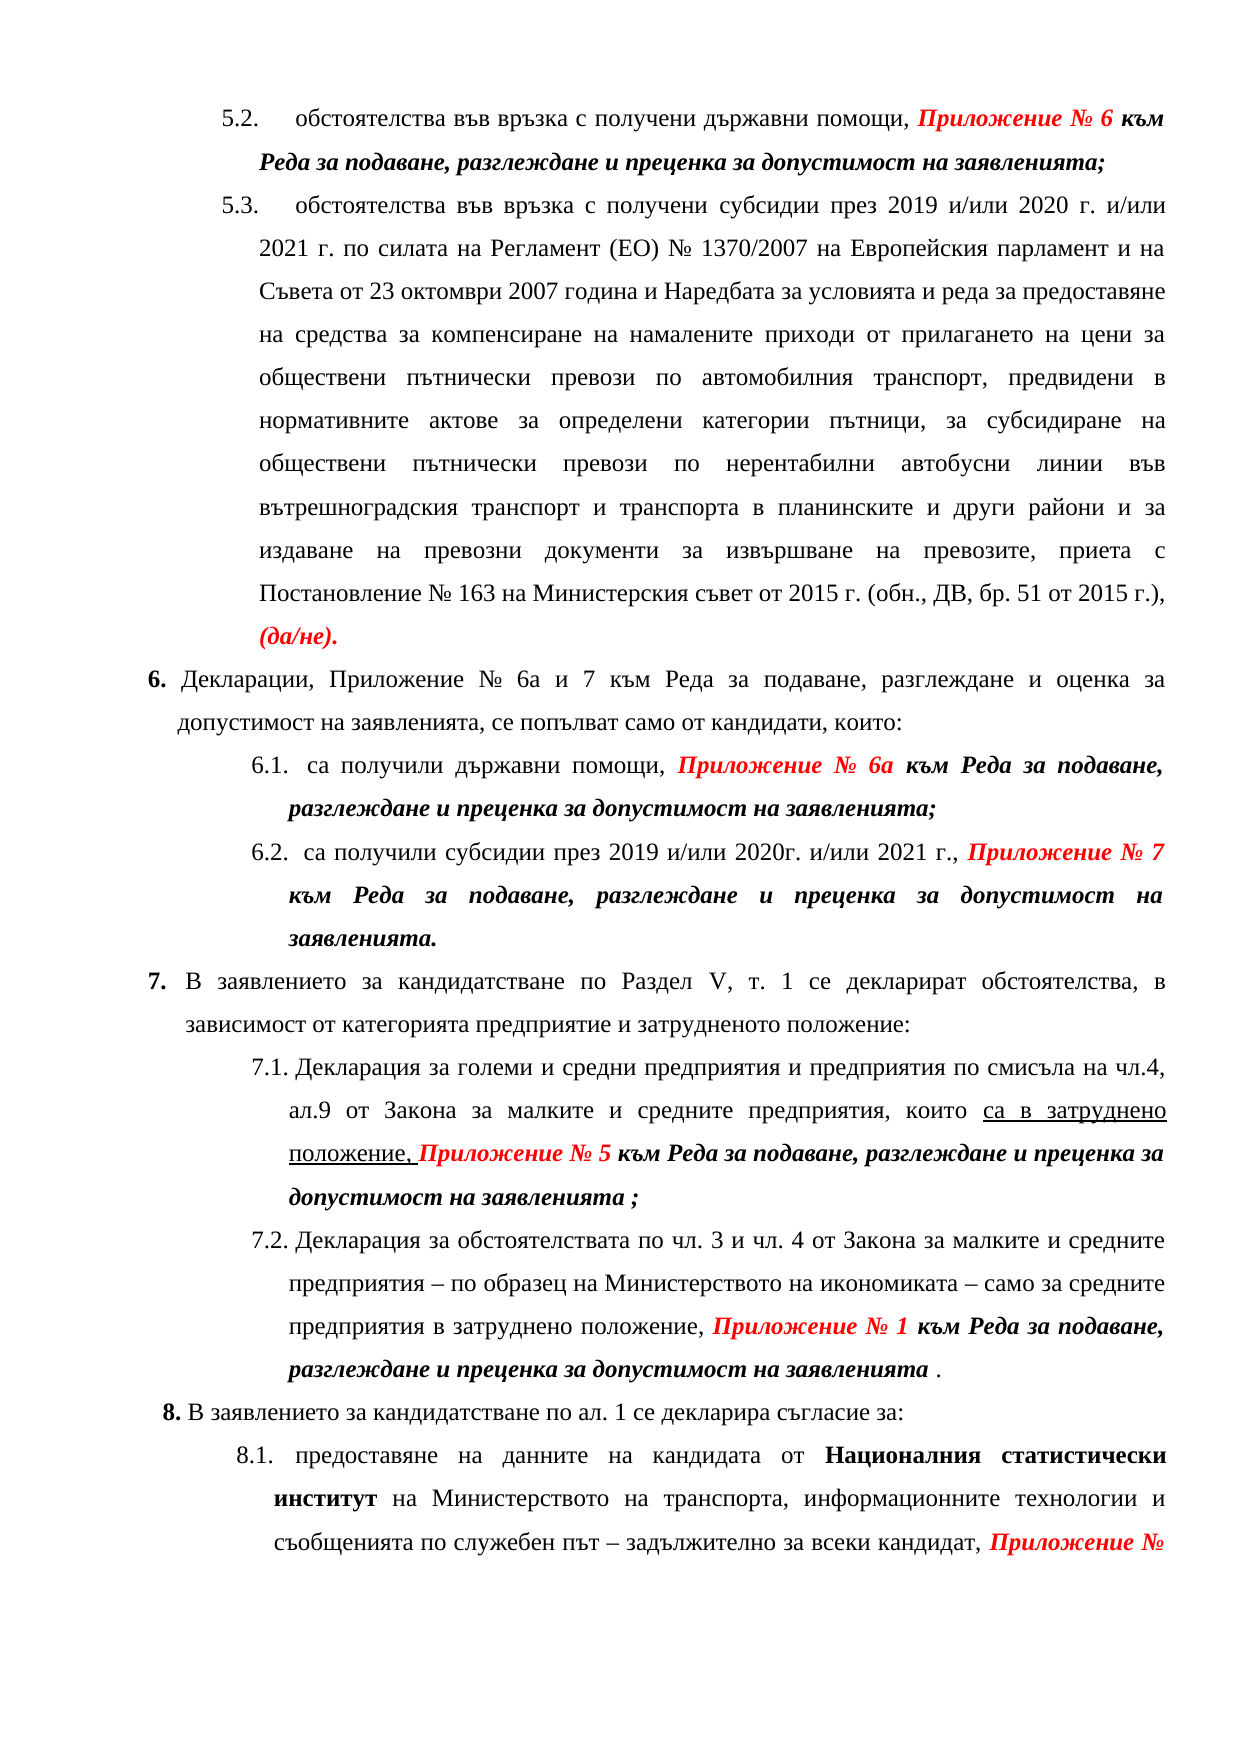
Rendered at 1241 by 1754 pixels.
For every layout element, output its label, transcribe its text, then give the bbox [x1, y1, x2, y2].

list В заявлението за кандидатстване по Раздел V, т. 1 се декларират обстоятелства, в зависимост от категорията предприятие и затрудненото положение: [148, 966, 1167, 1038]
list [236, 1440, 1167, 1555]
list са получили държавни помощи, Приложение № 6а към Реда за подаване, разглеждане и преценка за допустимост на заявленията; [251, 750, 1167, 822]
list са получили субсидии през 2019 и/или 2020г. и/или 2021 г., Приложение № 7 към Реда за подаване, разглеждане и преценка за допустимост на заявленията. [251, 837, 1167, 952]
list обстоятелства във връзка с получени субсидии през 2019 и/или 2020 г. и/или 2021 г. по силата на Регламент (ЕО) № 1370/2007 на Европейския парламент и на Съвета от 23 октомври 2007 година и Наредбата за условията и реда за предоставяне на средства за компенсиране на намалените приходи от прилагането на цени за обществени пътнически превози по автомобилния транспорт, предвидени в нормативните актове за определени категории пътници, за субсидиране на обществени пътнически превози по нерентабилни автобусни линии във вътрешноградския транспорт и транспорта в планинските и други райони и за издаване на превозни документи за извършване на превозите, приета с Постановление № 163 на Министерския съвет от 2015 г. (обн., ДВ, бр. 51 от 2015 г.), (да/не). [221, 190, 1167, 650]
list 8. В заявлението за кандидатстване по ал. 1 се декларира съгласие за: [162, 1397, 1167, 1426]
list Декларация за обстоятелствата по чл. 3 и чл. 4 от Закона за малките и средните предприятия – по образец на Министерството на икономиката – само за средните предприятия в затруднено положение, Приложение № 1 към Реда за подаване, разглеждане и преценка за допустимост на заявленията . [251, 1225, 1167, 1383]
list 6. Декларации, Приложение № 6а и 7 към Реда за подаване, разглеждане и оценка за допустимост на заявленията, се попълват само от кандидати, които: [148, 664, 1167, 736]
list Декларация за големи и средни предприятия и предприятия по смисъла на чл.4, ал.9 от Закона за малките и средните предприятия, които са в затруднено положение, Приложение № 5 към Реда за подаване, разглеждане и преценка за допустимост на заявленията ; [251, 1052, 1167, 1210]
list обстоятелства във връзка с получени държавни помощи, Приложение № 6 към Реда за подаване, разглеждане и преценка за допустимост на заявленията; [221, 103, 1167, 175]
